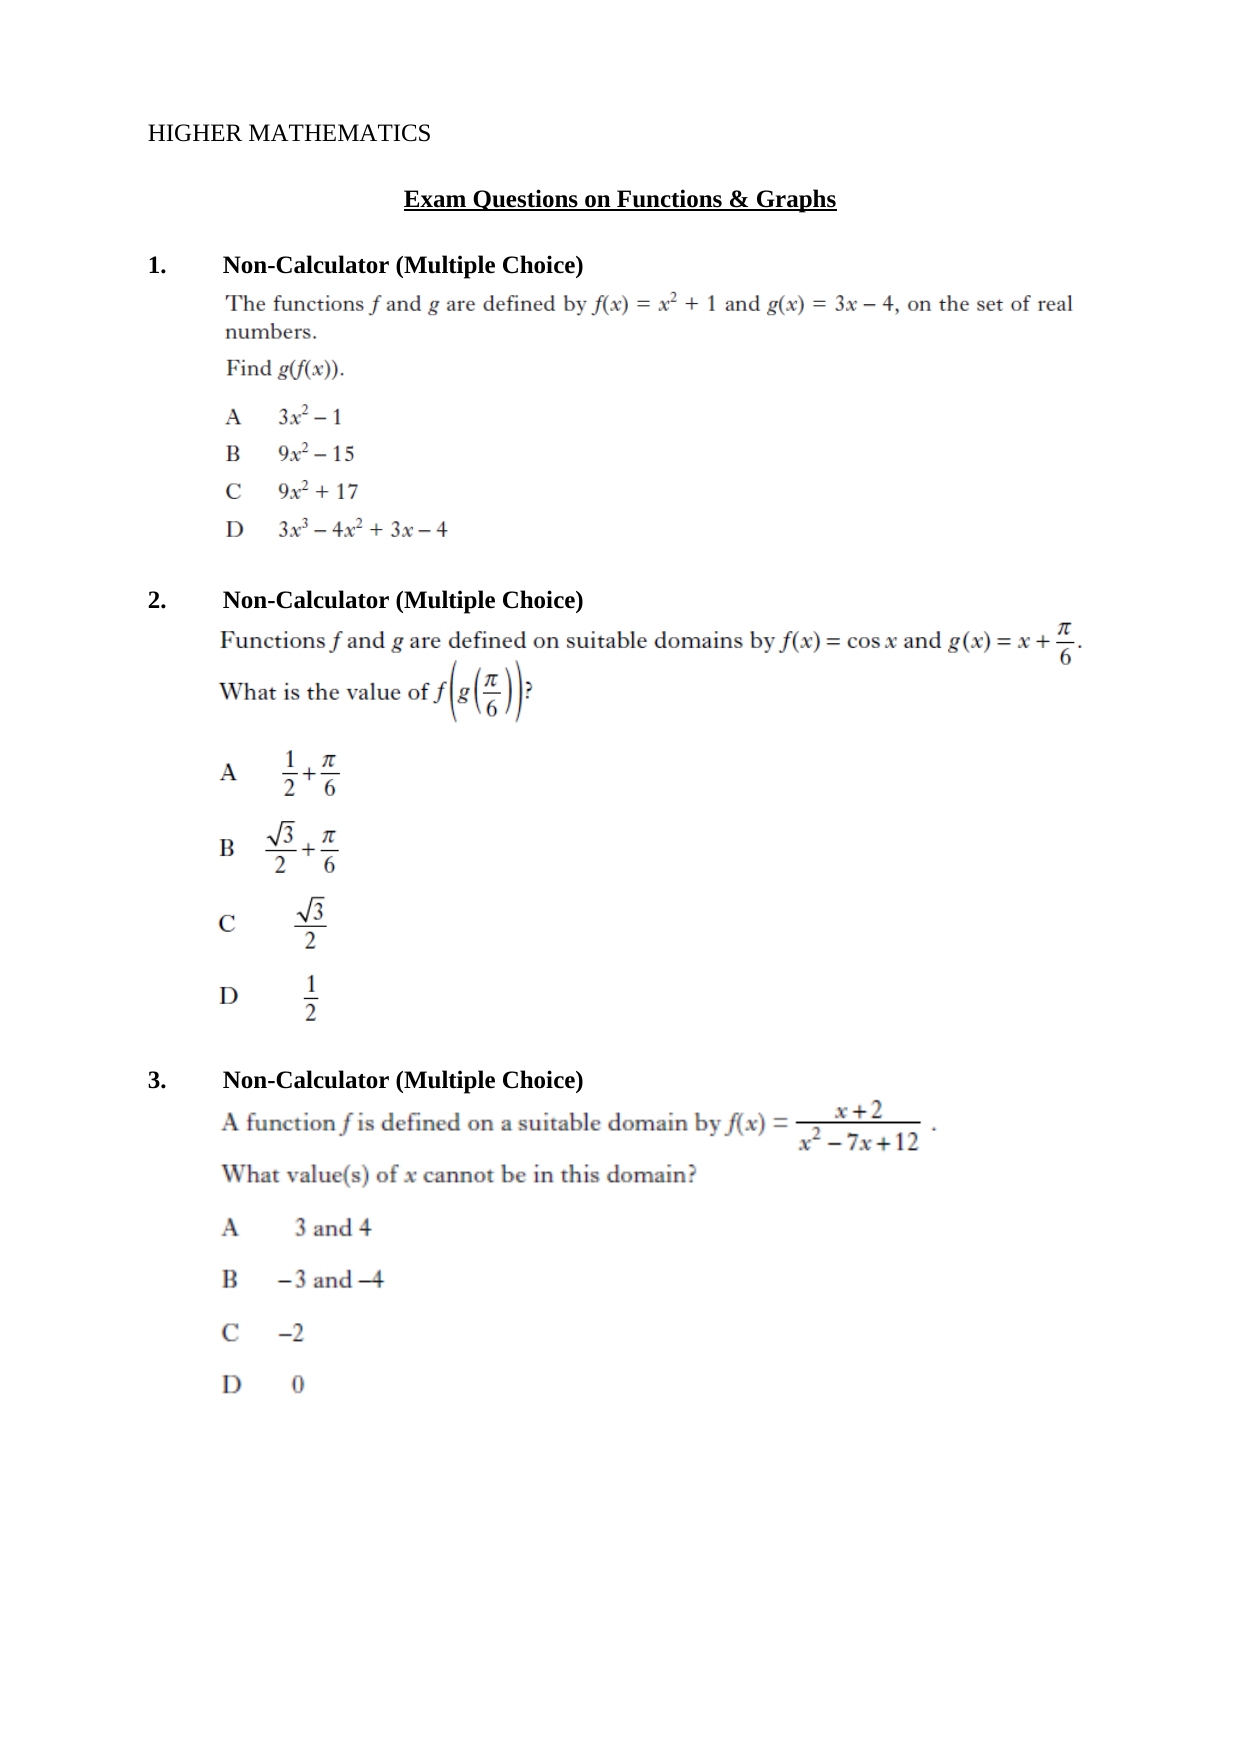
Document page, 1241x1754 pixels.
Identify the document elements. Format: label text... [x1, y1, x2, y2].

picture [203, 618, 1090, 1028]
text 2. Non-Calculator (Multiple Choice) [148, 585, 1092, 614]
picture [210, 1098, 945, 1406]
picture [216, 283, 1090, 548]
text 1. Non-Calculator (Multiple Choice) [148, 250, 1092, 279]
text 3. Non-Calculator (Multiple Choice) [148, 1065, 1092, 1094]
text Exam Questions on Functions & Graphs [148, 184, 1092, 213]
text HIGHER MATHEMATICS [148, 118, 1092, 147]
